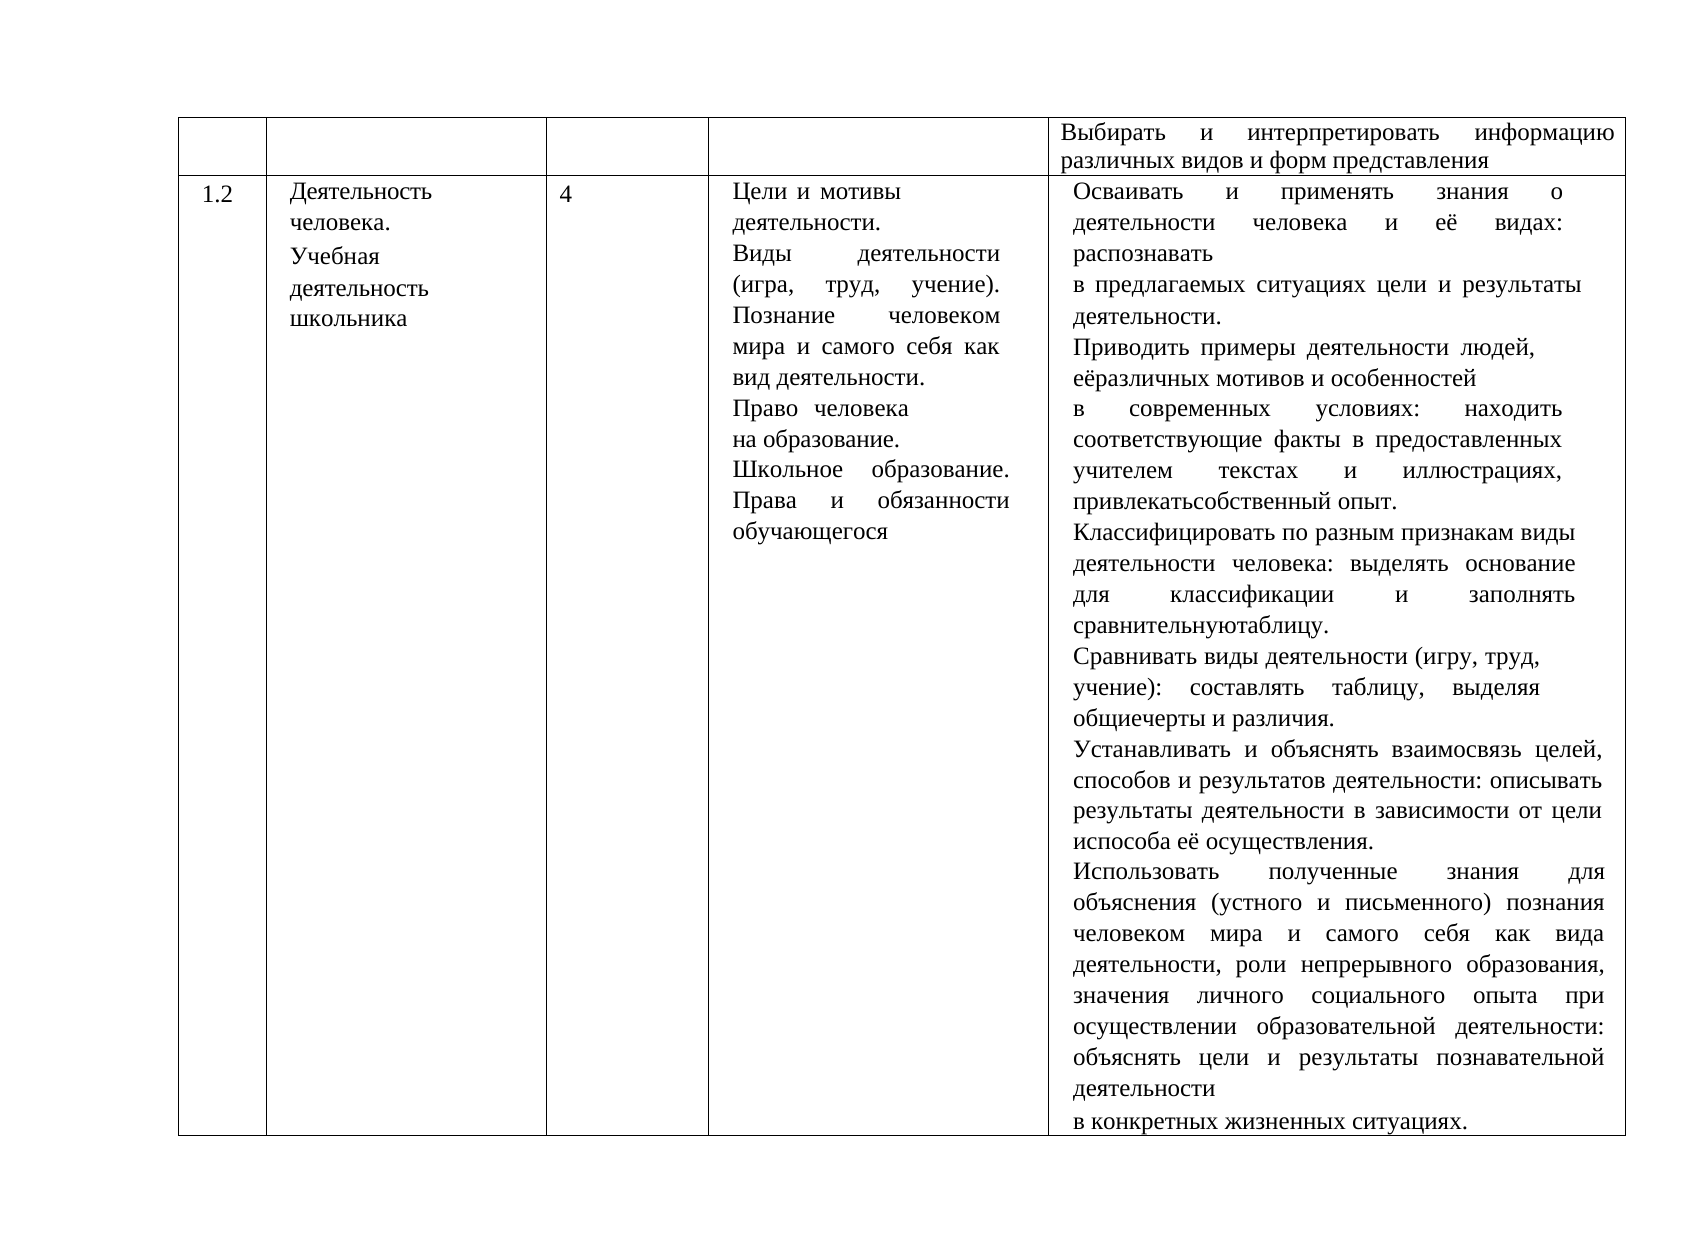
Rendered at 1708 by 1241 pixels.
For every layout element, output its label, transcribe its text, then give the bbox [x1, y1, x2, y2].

table_header Выбирать и интерпретировать информацию различных видов и форм представления [1049, 118, 1625, 175]
table_cell Деятельность человека. Учебная деятельность школьника [267, 176, 546, 1135]
table_cell 1.2 [179, 176, 266, 1135]
table_cell 4 [547, 176, 708, 1135]
table_header [267, 118, 546, 175]
table_cell Цели и мотивы деятельности. Виды деятельности (игра, труд, учение). Познание человеком мира и самого себя как вид деятельности. Право человека на образование. Школьное образование. Права и обязанности обучающегося [709, 176, 1048, 1135]
table_header [547, 118, 708, 175]
table_cell Осваивать и применять знания о деятельности человека и её видах: распознавать в предлагаемых ситуациях цели и результаты деятельности. Приводить примеры деятельности людей, еёразличных мотивов и особенностей в современных условиях: находить соответствующие факты в предоставленных учителем текстах и иллюстрациях, привлекатьсобственный опыт. Классифицировать по разным признакам виды деятельности человека: выделять основание для классификации и заполнять сравнительнуютаблицу. Сравнивать виды деятельности (игру, труд, учение): составлять таблицу, выделяя общиечерты и различия. Устанавливать и объяснять взаимосвязь целей, способов и результатов деятельности: описывать результаты деятельности в зависимости от цели испособа её осуществления. Использовать полученные знания для объяснения (устного и письменного) познания человеком мира и самого себя как вида деятельности, роли непрерывного образования, значения личного социального опыта при осуществлении образовательной деятельности: объяснять цели и результаты познавательной деятельности в конкретных жизненных ситуациях. [1049, 176, 1625, 1135]
table_header [179, 118, 266, 175]
table_header [709, 118, 1048, 175]
